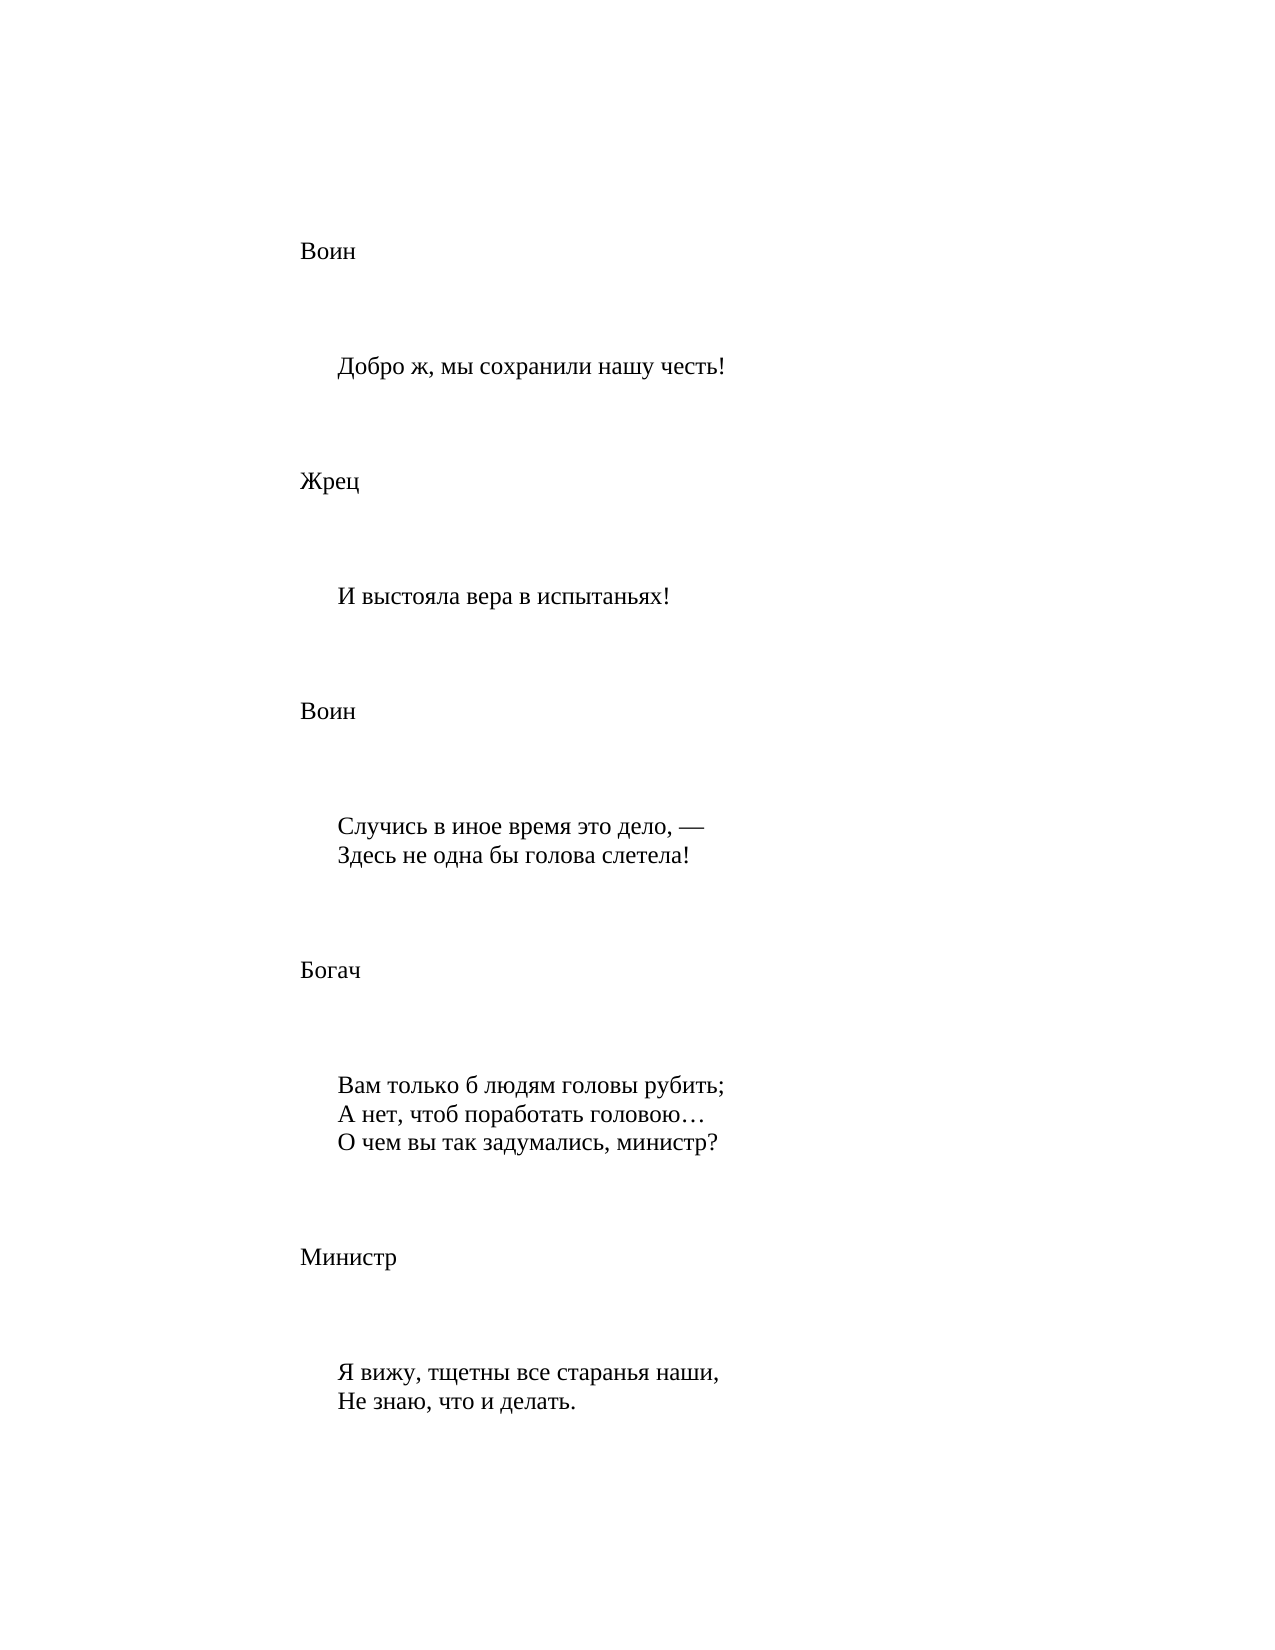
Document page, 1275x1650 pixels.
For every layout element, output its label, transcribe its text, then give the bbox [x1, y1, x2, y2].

text Жрец [300, 466, 1125, 495]
text Воин [300, 696, 1125, 725]
text О чем вы так задумались, министр? [337, 1127, 1125, 1156]
text Добро ж, мы сохранили нашу честь! [337, 351, 1125, 380]
text Случись в иное время это дело, — [337, 811, 1125, 840]
text И выстояла вера в испытаньях! [337, 581, 1125, 610]
text Я вижу, тщетны все старанья наши, [337, 1357, 1125, 1386]
text Воин [300, 236, 1125, 265]
text Не знаю, что и делать. [337, 1386, 1125, 1415]
text А нет, чтоб поработать головою… [337, 1099, 1125, 1127]
text Здесь не одна бы голова слетела! [337, 840, 1125, 869]
text Вам только б людям головы рубить; [337, 1070, 1125, 1099]
text Богач [300, 955, 1125, 984]
text Министр [300, 1242, 1125, 1271]
